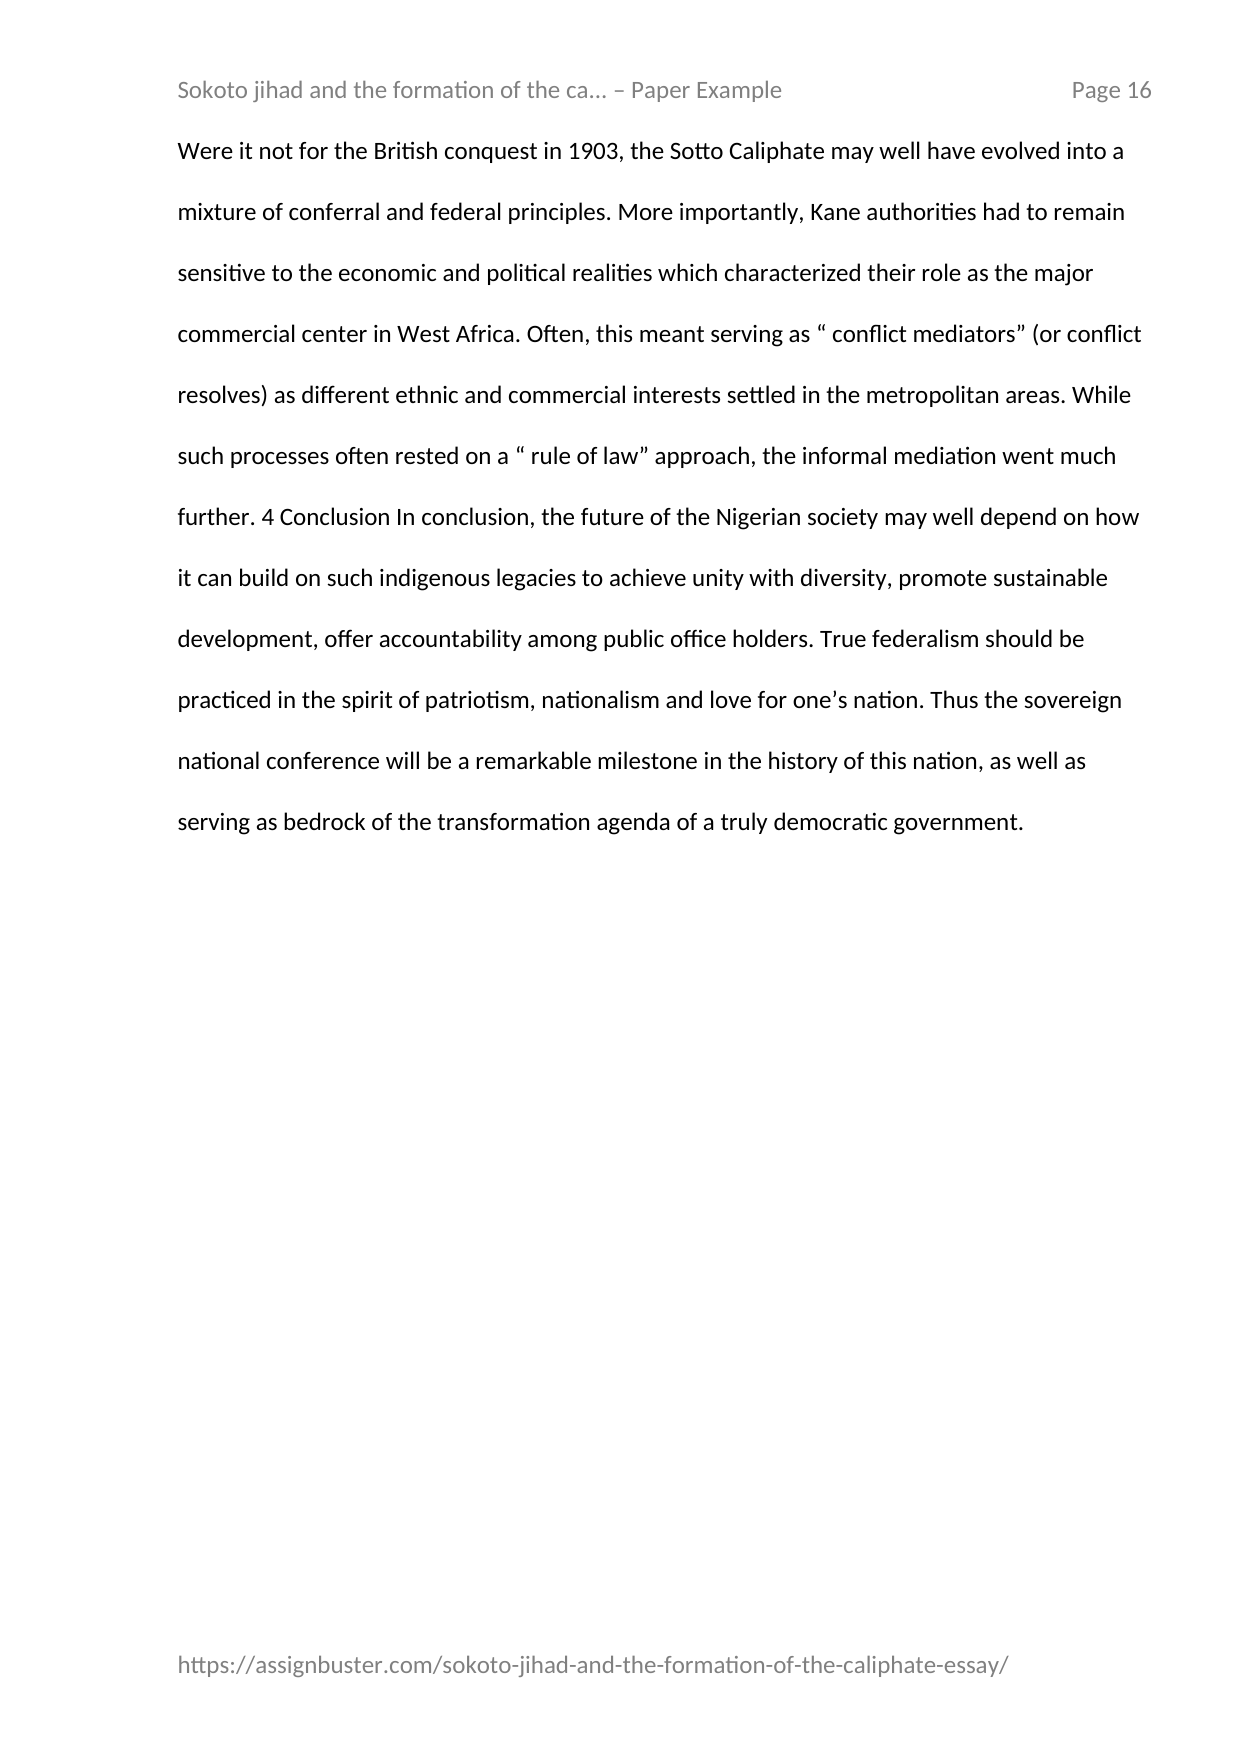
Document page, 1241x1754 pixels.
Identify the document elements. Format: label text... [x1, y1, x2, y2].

text Were it not for the British conquest in 1903, the Sotto Caliphate may well have evolved into a mixture of conferral and federal principles. More importantly, Kane authorities had to remain sensitive to the economic and political realities which characterized their role as the major commercial center in West Africa. Often, this meant serving as “ conflict mediators” (or conflict resolves) as different ethnic and commercial interests settled in the metropolitan areas. While such processes often rested on a “ rule of law” approach, the informal mediation went much further. 4 Conclusion In conclusion, the future of the Nigerian society may well depend on how it can build on such indigenous legacies to achieve unity with diversity, promote sustainable development, offer accountability among public office holders. True federalism should be practiced in the spirit of patriotism, nationalism and love for one’s nation. Thus the sovereign national conference will be a remarkable milestone in the history of this nation, as well as serving as bedrock of the transformation agenda of a truly democratic government. [177, 135, 1152, 837]
